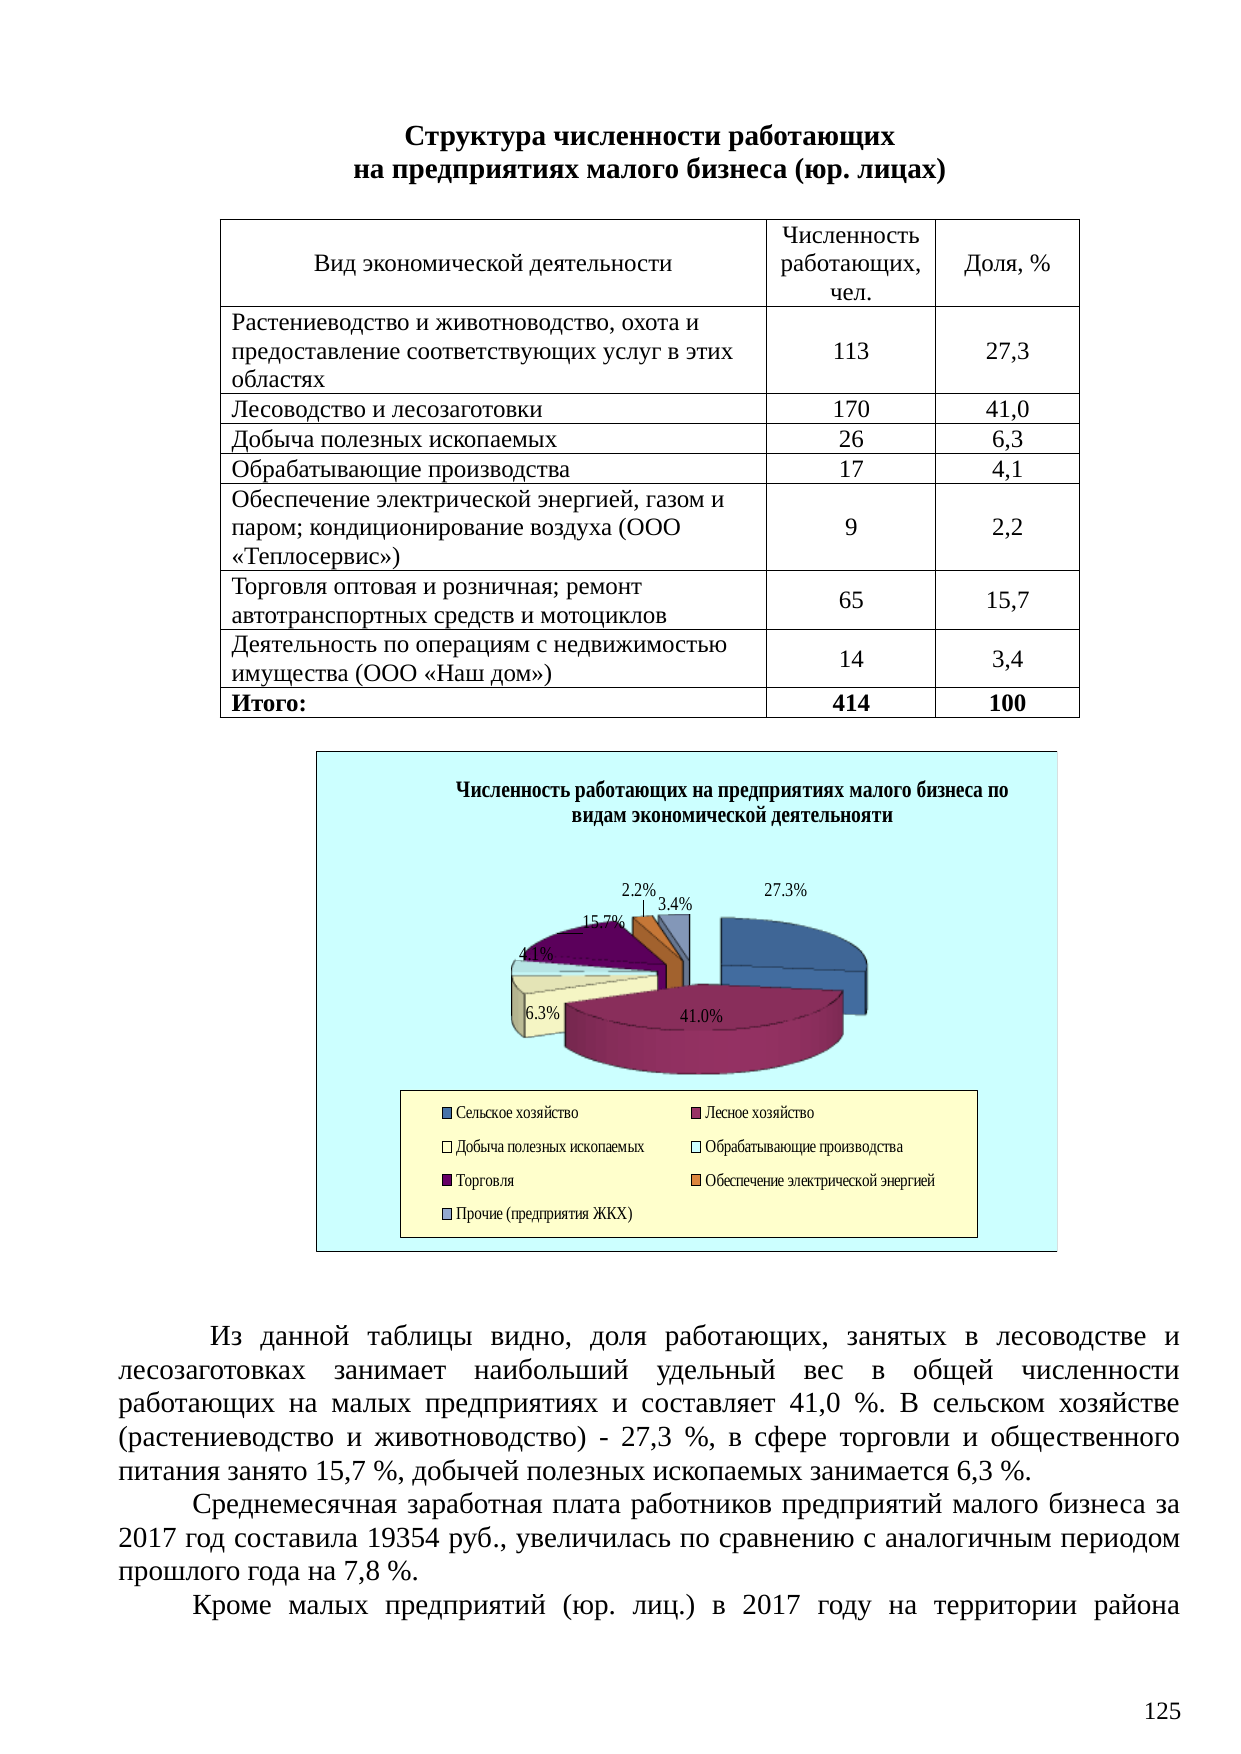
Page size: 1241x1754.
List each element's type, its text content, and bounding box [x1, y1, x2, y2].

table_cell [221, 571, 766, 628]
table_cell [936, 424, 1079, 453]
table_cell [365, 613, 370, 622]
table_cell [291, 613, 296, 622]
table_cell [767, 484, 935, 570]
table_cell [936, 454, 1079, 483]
text на предприятиях малого бизнеса (юр. лицах) [118, 152, 1181, 185]
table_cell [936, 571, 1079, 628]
text Структура численности работающих [118, 118, 1181, 152]
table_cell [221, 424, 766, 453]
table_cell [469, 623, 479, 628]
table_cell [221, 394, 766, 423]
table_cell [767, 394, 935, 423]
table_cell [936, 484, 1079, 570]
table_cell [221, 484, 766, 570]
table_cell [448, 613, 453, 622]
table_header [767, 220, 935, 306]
text Среднемесячная заработная плата работников предприятий малого бизнеса за 2017 год составила 19354 руб., увеличилась по сравнению с аналогичным периодом прошлого года на 7,8 %. [118, 1486, 1181, 1587]
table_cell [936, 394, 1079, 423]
text Из данной таблицы видно, доля работающих, занятых в лесоводстве и лесозаготовках занимает наибольший удельный вес в общей численности работающих на малых предприятиях и составляет 41,0 %. В сельском хозяйстве (растениеводство и животноводство) - 27,3 %, в сфере торговли и общественного питания занято 15,7 %, добычей полезных ископаемых занимается 6,3 %. [118, 1318, 1181, 1486]
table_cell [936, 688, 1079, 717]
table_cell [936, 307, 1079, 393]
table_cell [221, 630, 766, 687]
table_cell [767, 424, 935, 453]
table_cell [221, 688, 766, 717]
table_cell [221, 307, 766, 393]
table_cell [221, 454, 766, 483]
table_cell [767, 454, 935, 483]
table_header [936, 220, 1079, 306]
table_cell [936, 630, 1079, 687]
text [118, 1587, 1181, 1620]
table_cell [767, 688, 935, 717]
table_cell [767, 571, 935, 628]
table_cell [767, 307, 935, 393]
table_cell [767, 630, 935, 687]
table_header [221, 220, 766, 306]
